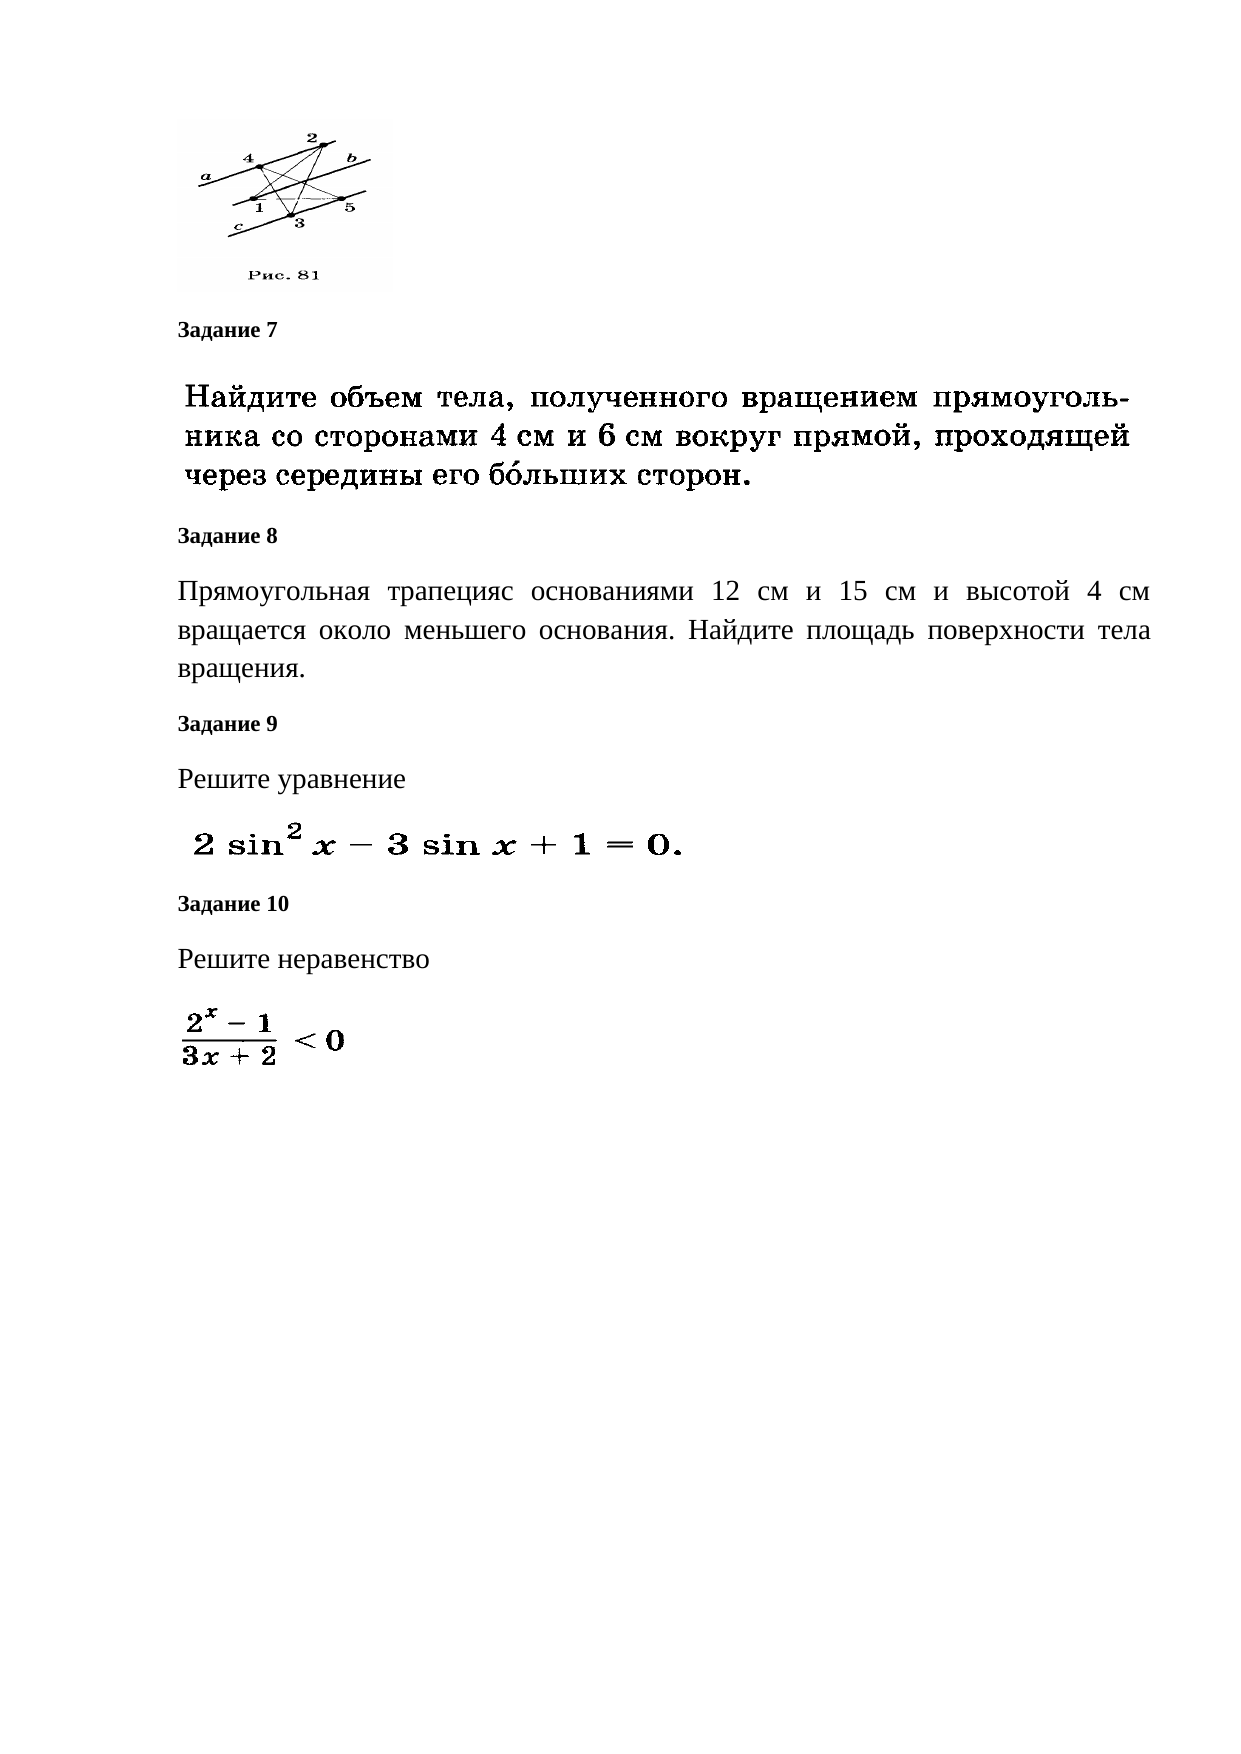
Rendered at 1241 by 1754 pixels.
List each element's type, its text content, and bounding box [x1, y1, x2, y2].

text Задание 7 [177, 317, 1152, 343]
text Решите неравенство [177, 942, 1152, 975]
text Задание 10 [177, 891, 1152, 917]
text Задание 9 [177, 710, 1152, 736]
text Решите уравнение [177, 761, 1152, 794]
text Задание 8 [177, 522, 1152, 549]
text Прямоугольная трапецияс основаниями и и высотой вращается около меньшего основания. Найдите площадь поверхности тела вращения. [177, 573, 1152, 684]
